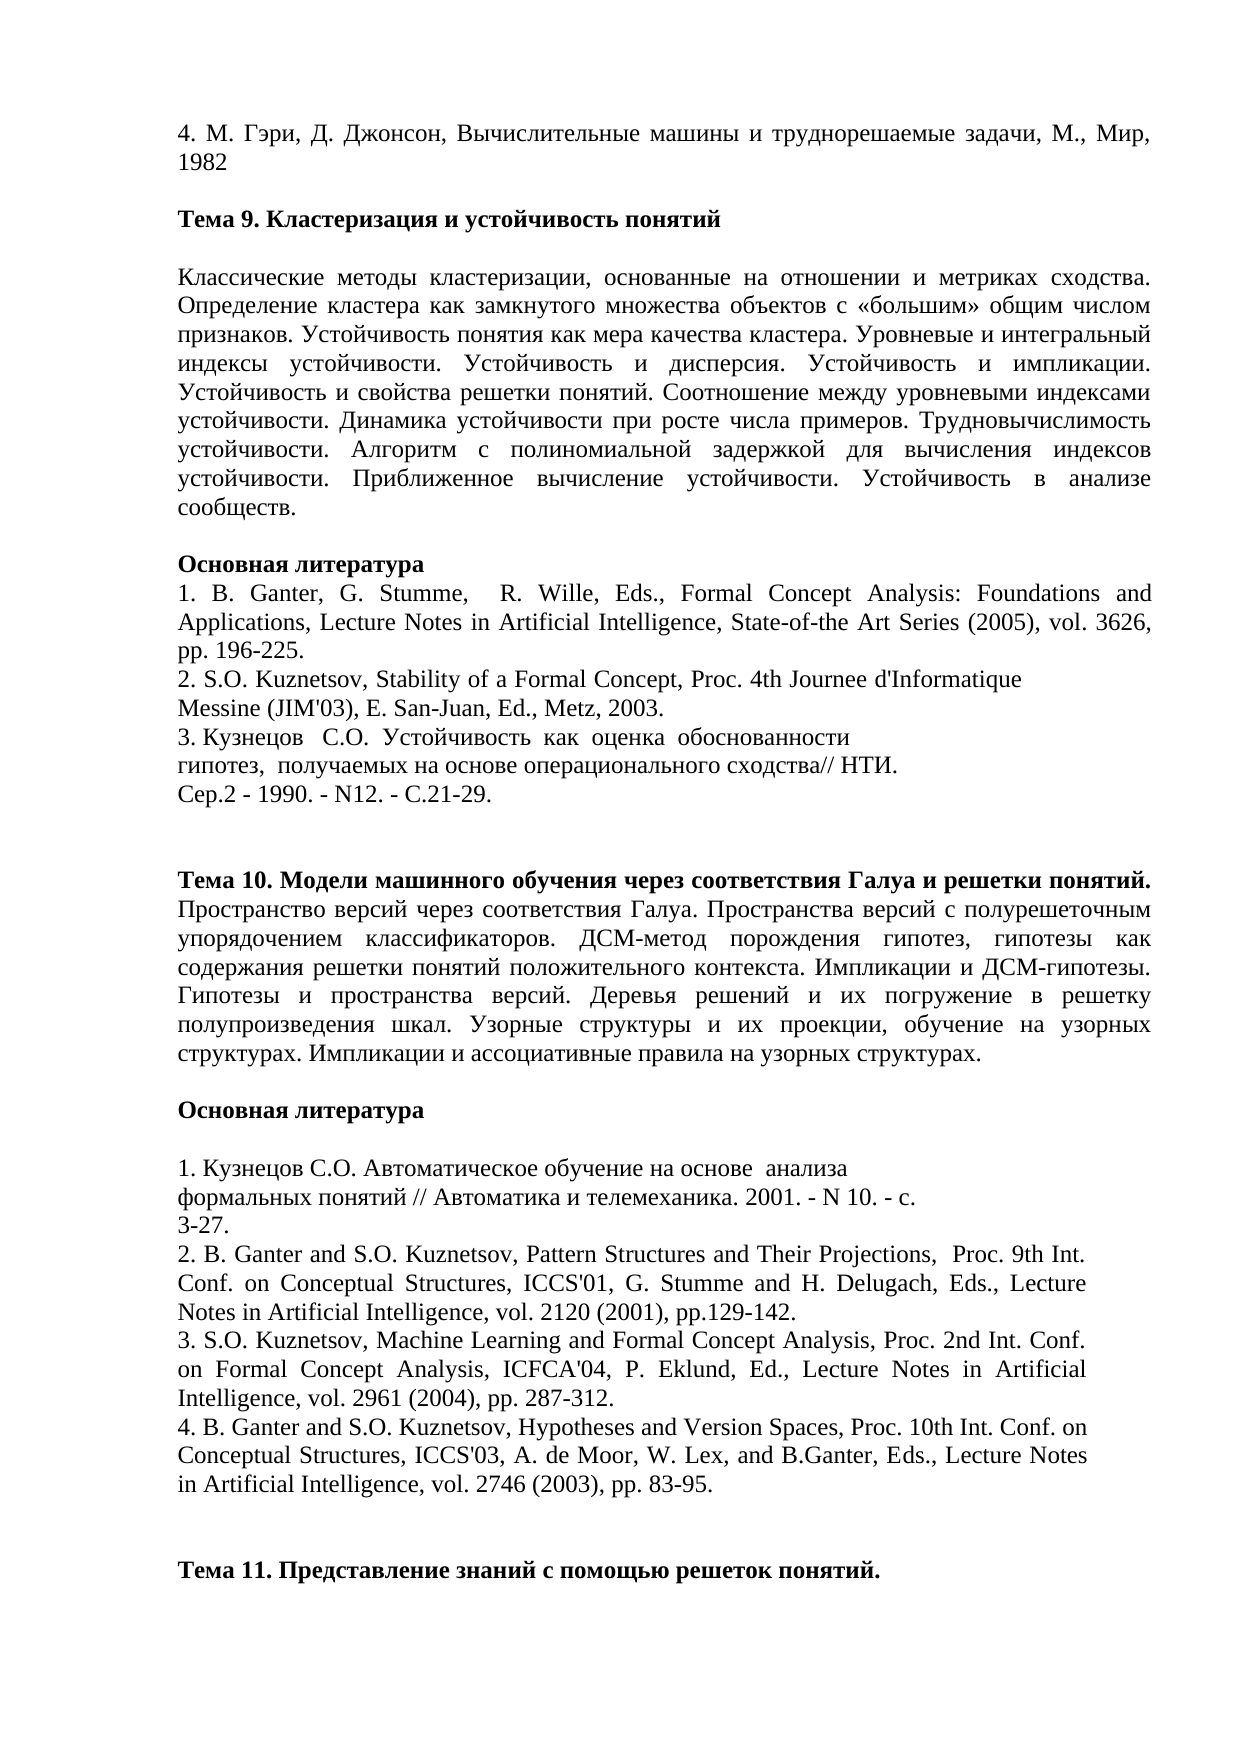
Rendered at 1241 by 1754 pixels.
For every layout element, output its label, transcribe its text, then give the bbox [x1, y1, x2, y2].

list гипотез, получаемых на основе операционального сходства// НТИ. [177, 751, 1152, 779]
list Сер.2 - 1990. - N12. - С.21-29. [177, 779, 1152, 808]
text 2. S.O. Kuznetsov, Stability of a Formal Concept, Proc. 4th Journee d'Informatique Messine (JIM'03), E. San-Juan, Ed., , 2003. [177, 664, 1023, 722]
text 3. S.O. Kuznetsov, Machine Learning and Formal Concept Analysis, Proc. 2nd Int. Conf. on Formal Concept Analysis, ICFCA'04, P. Eklund, Ed., Lecture Notes in Artificial Intelligence, vol. 2961 (2004), pp. 287-312. [177, 1326, 1087, 1412]
list Тема 9. Кластеризация и устойчивость понятий [177, 204, 1152, 233]
text 2. B. Ganter and S.O. Kuznetsov, Pattern Structures and Their Projections, Proc. 9th Int. Conf. on Conceptual Structures, ICCS'01, G. Stumme and H. Delugach, Eds., Lecture Notes in Artificial Intelligence, vol. 2120 (2001), pp.129-142. [177, 1239, 1087, 1326]
list Тема 11. Представление знаний с помощью решеток понятий. [177, 1556, 1152, 1584]
text формальных понятий // Автоматика и телемеханика. 2001. - N 10. - с. [177, 1182, 1152, 1211]
text 4. B. Ganter and S.O. Kuznetsov, Hypotheses and Version Spaces, Proc. 10th Int. Conf. on Conceptual Structures, ICCS'03, A. de Moor, W. Lex, and B.Ganter, Eds., Lecture Notes in Artificial Intelligence, vol. 2746 (2003), pp. 83-95. [177, 1412, 1087, 1498]
text 1. Кузнецов С.О. Автоматическое обучение на основе анализа [177, 1153, 1152, 1182]
list 1. B. Ganter, G. Stumme, R. Wille, Eds., Formal Concept Analysis: Foundations and Applications, Lecture Notes in Artificial Intelligence, State-of-the Art Series (2005), vol. 3626, pp. 196-225. [177, 578, 1152, 664]
list Классические методы кластеризации, основанные на отношении и метриках сходства. Определение кластера как замкнутого множества объектов с «большим» общим числом признаков. Устойчивость понятия как мера качества кластера. Уровневые и интегральный индексы устойчивости. Устойчивость и дисперсия. Устойчивость и импликации. Устойчивость и свойства решетки понятий. Соотношение между уровневыми индексами устойчивости. Динамика устойчивости при росте числа примеров. Трудновычислимость устойчивости. Алгоритм с полиномиальной задержкой для вычисления индексов устойчивости. Приближенное вычисление устойчивости. Устойчивость в анализе сообществ. [177, 262, 1152, 521]
list Основная литература [177, 1096, 1152, 1124]
list Основная литература [177, 549, 1152, 578]
list Тема 10. Модели машинного обучения через соответствия Галуа и решетки понятий. Пространство версий через соответствия Галуа. Пространства версий с полурешеточным упорядочением классификаторов. ДСМ-метод порождения гипотез, гипотезы как содержания решетки понятий положительного контекста. Импликации и ДСМ-гипотезы. Гипотезы и пространства версий. Деревья решений и их погружение в решетку полупроизведения шкал. Узорные структуры и их проекции, обучение на узорных структурах. Импликации и ассоциативные правила на узорных структурах. [177, 866, 1152, 1067]
list 4. М. Гэри, Д. Джонсон, Вычислительные машины и труднорешаемые задачи, М., Мир, 1982 [177, 118, 1152, 176]
list 3. Кузнецов С.О. Устойчивость как оценка обоснованности [177, 722, 1152, 751]
list 3-27. [177, 1211, 1152, 1239]
